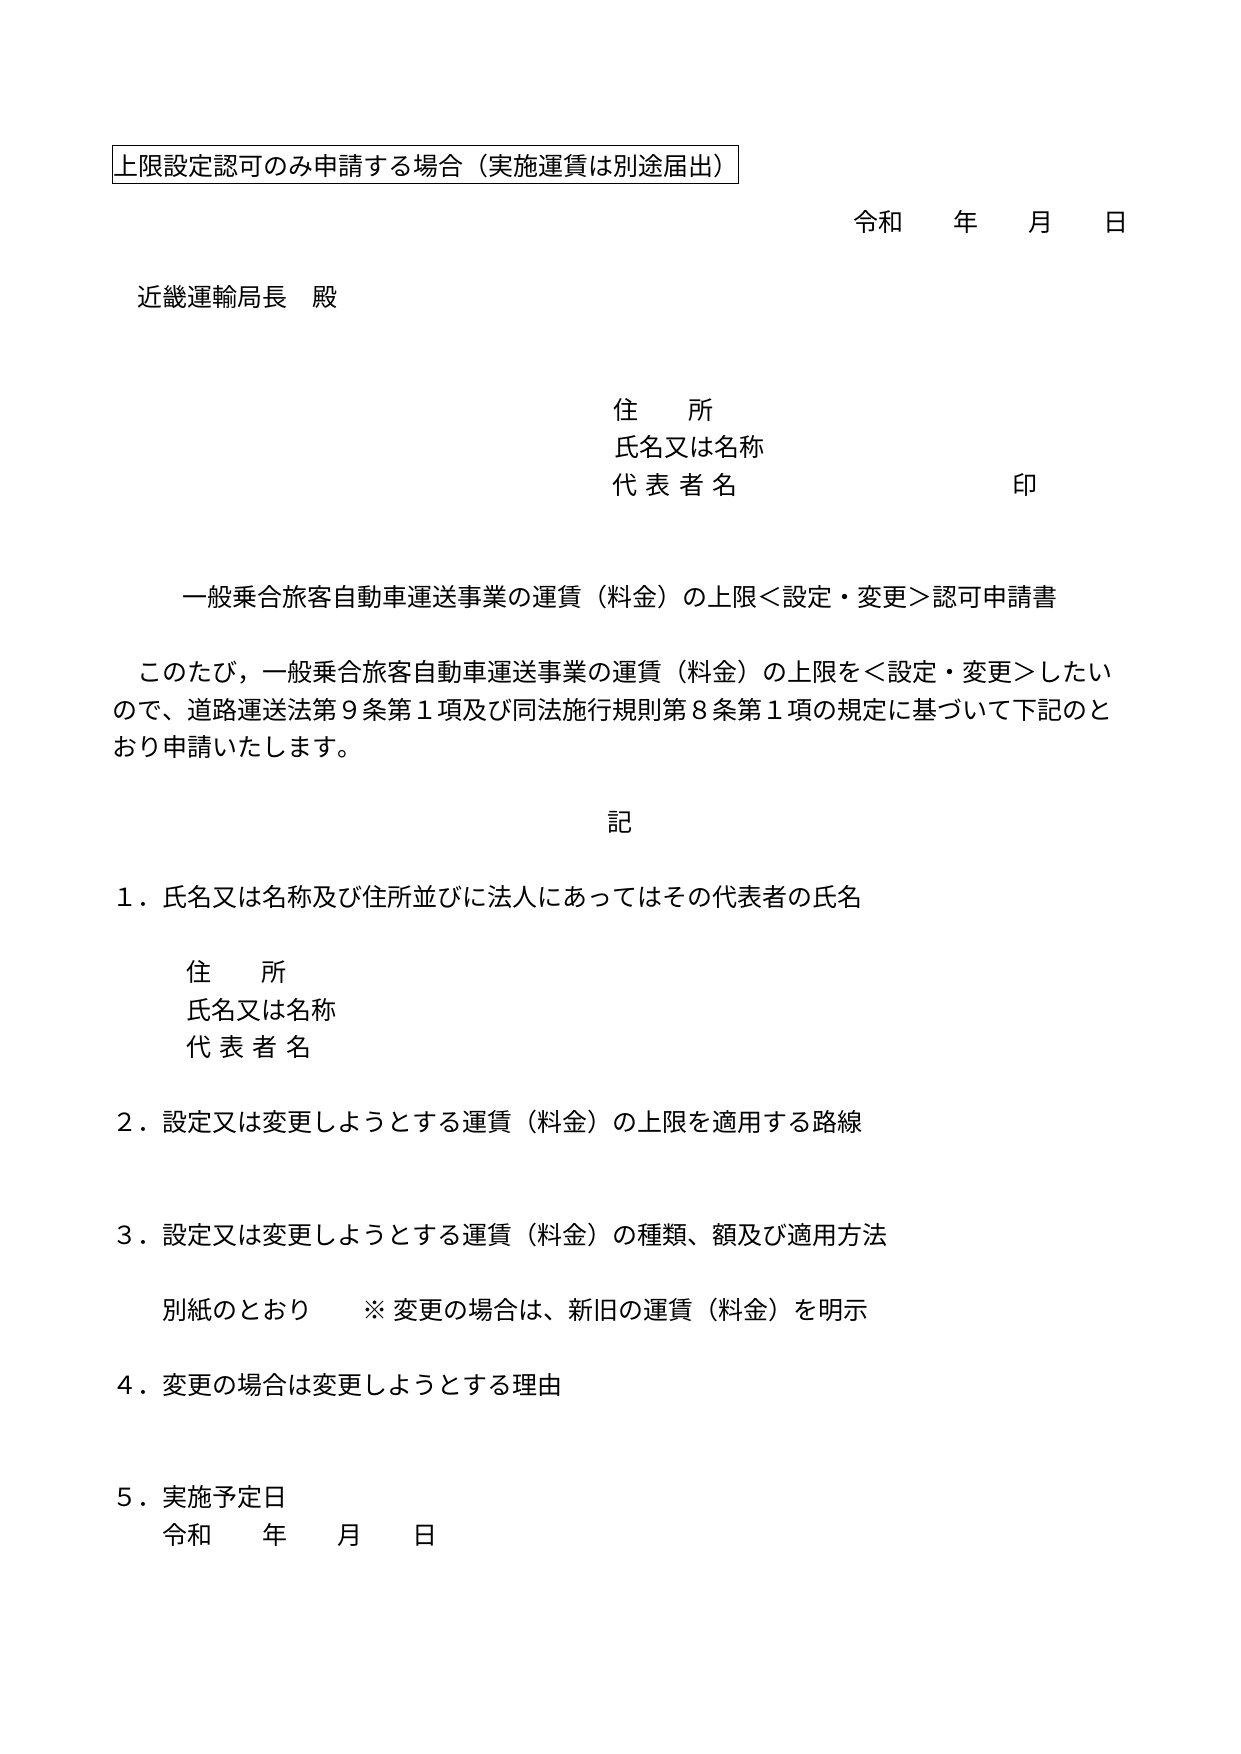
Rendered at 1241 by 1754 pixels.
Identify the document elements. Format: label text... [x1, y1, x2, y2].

text このたび，一般乗合旅客自動車運送事業の運賃（料金）の上限を＜設定・変更＞したいので、道路運送法第９条第１項及び同法施行規則第８条第１項の規定に基づいて下記のとおり申請いたします。 [112, 652, 1128, 764]
text 近畿運輸局長 殿 [112, 277, 1128, 314]
text 令和 年 月 日 [112, 1514, 1128, 1552]
text 氏名又は名称 [186, 989, 1128, 1027]
text 一般乗合旅客自動車運送事業の運賃（料金）の上限＜設定・変更＞認可申請書 [112, 577, 1128, 614]
text ５．実施予定日 [112, 1477, 1128, 1514]
text ３．設定又は変更しようとする運賃（料金）の種類、額及び適用方法 [112, 1214, 1128, 1252]
text ２．設定又は変更しようとする運賃（料金）の上限を適用する路線 [112, 1102, 1128, 1139]
text １．氏名又は名称及び住所並びに法人にあってはその代表者の氏名 [112, 877, 1128, 914]
text ４．変更の場合は変更しようとする理由 [112, 1364, 1128, 1402]
text 代表者名 [186, 1027, 1128, 1064]
text 令和 年 月 日 [112, 202, 1128, 239]
text 氏名又は名称 [112, 427, 1128, 464]
text 上限設定認可のみ申請する場合（実施運賃は別途届出） [112, 127, 1128, 202]
subtitle 記 [112, 802, 1128, 839]
text 住所 [186, 952, 1128, 989]
text 別紙のとおり ※ 変更の場合は、新旧の運賃（料金）を明示 [112, 1289, 1128, 1327]
text 代表者名 印 [112, 464, 1128, 502]
text 住所 [112, 389, 1128, 427]
